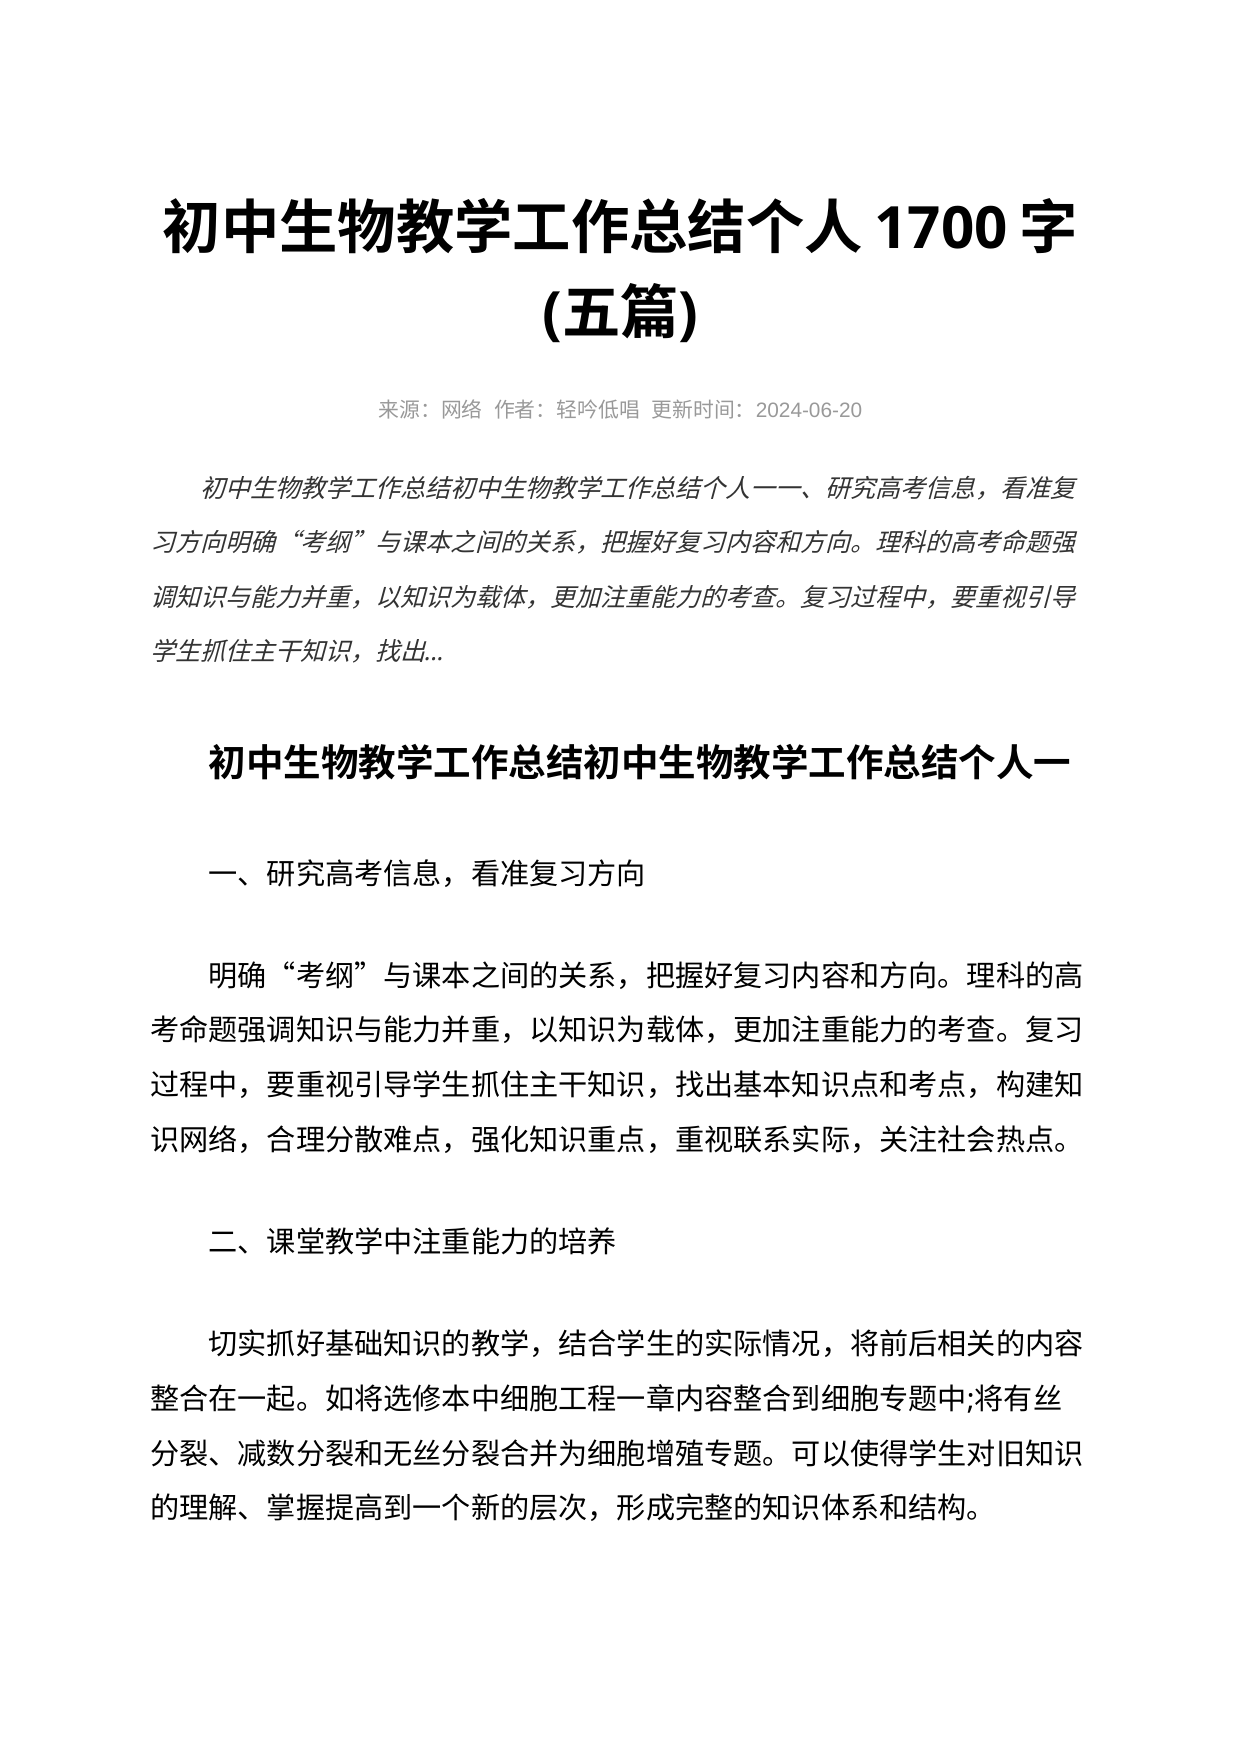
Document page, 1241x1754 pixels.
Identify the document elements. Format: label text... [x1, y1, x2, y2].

text 初中生物教学工作总结初中生物教学工作总结个人一一、研究高考信息，看准复习方向明确“考纲”与课本之间的关系，把握好复习内容和方向。理科的高考命题强调知识与能力并重，以知识为载体，更加注重能力的考查。复习过程中，要重视引导学生抓住主干知识，找出... [150, 468, 1090, 668]
text 明确“考纲”与课本之间的关系，把握好复习内容和方向。理科的高考命题强调知识与能力并重，以知识为载体，更加注重能力的考查。复习过程中，要重视引导学生抓住主干知识，找出基本知识点和考点，构建知识网络，合理分散难点，强化知识重点，重视联系实际，关注社会热点。 [150, 952, 1090, 1159]
text 切实抓好基础知识的教学，结合学生的实际情况，将前后相关的内容整合在一起。如将选修本中细胞工程一章内容整合到细胞专题中;将有丝分裂、减数分裂和无丝分裂合并为细胞增殖专题。可以使得学生对旧知识的理解、掌握提高到一个新的层次，形成完整的知识体系和结构。 [150, 1320, 1090, 1527]
subtitle 初中生物教学工作总结个人1700字(五篇) [150, 181, 1090, 351]
text 初中生物教学工作总结初中生物教学工作总结个人一 [150, 733, 1090, 787]
text 来源：网络 作者：轻吟低唱 更新时间：2024-06-20 [150, 398, 1090, 422]
text 一、研究高考信息，看准复习方向 [150, 850, 1090, 893]
text 二、课堂教学中注重能力的培养 [150, 1218, 1090, 1261]
